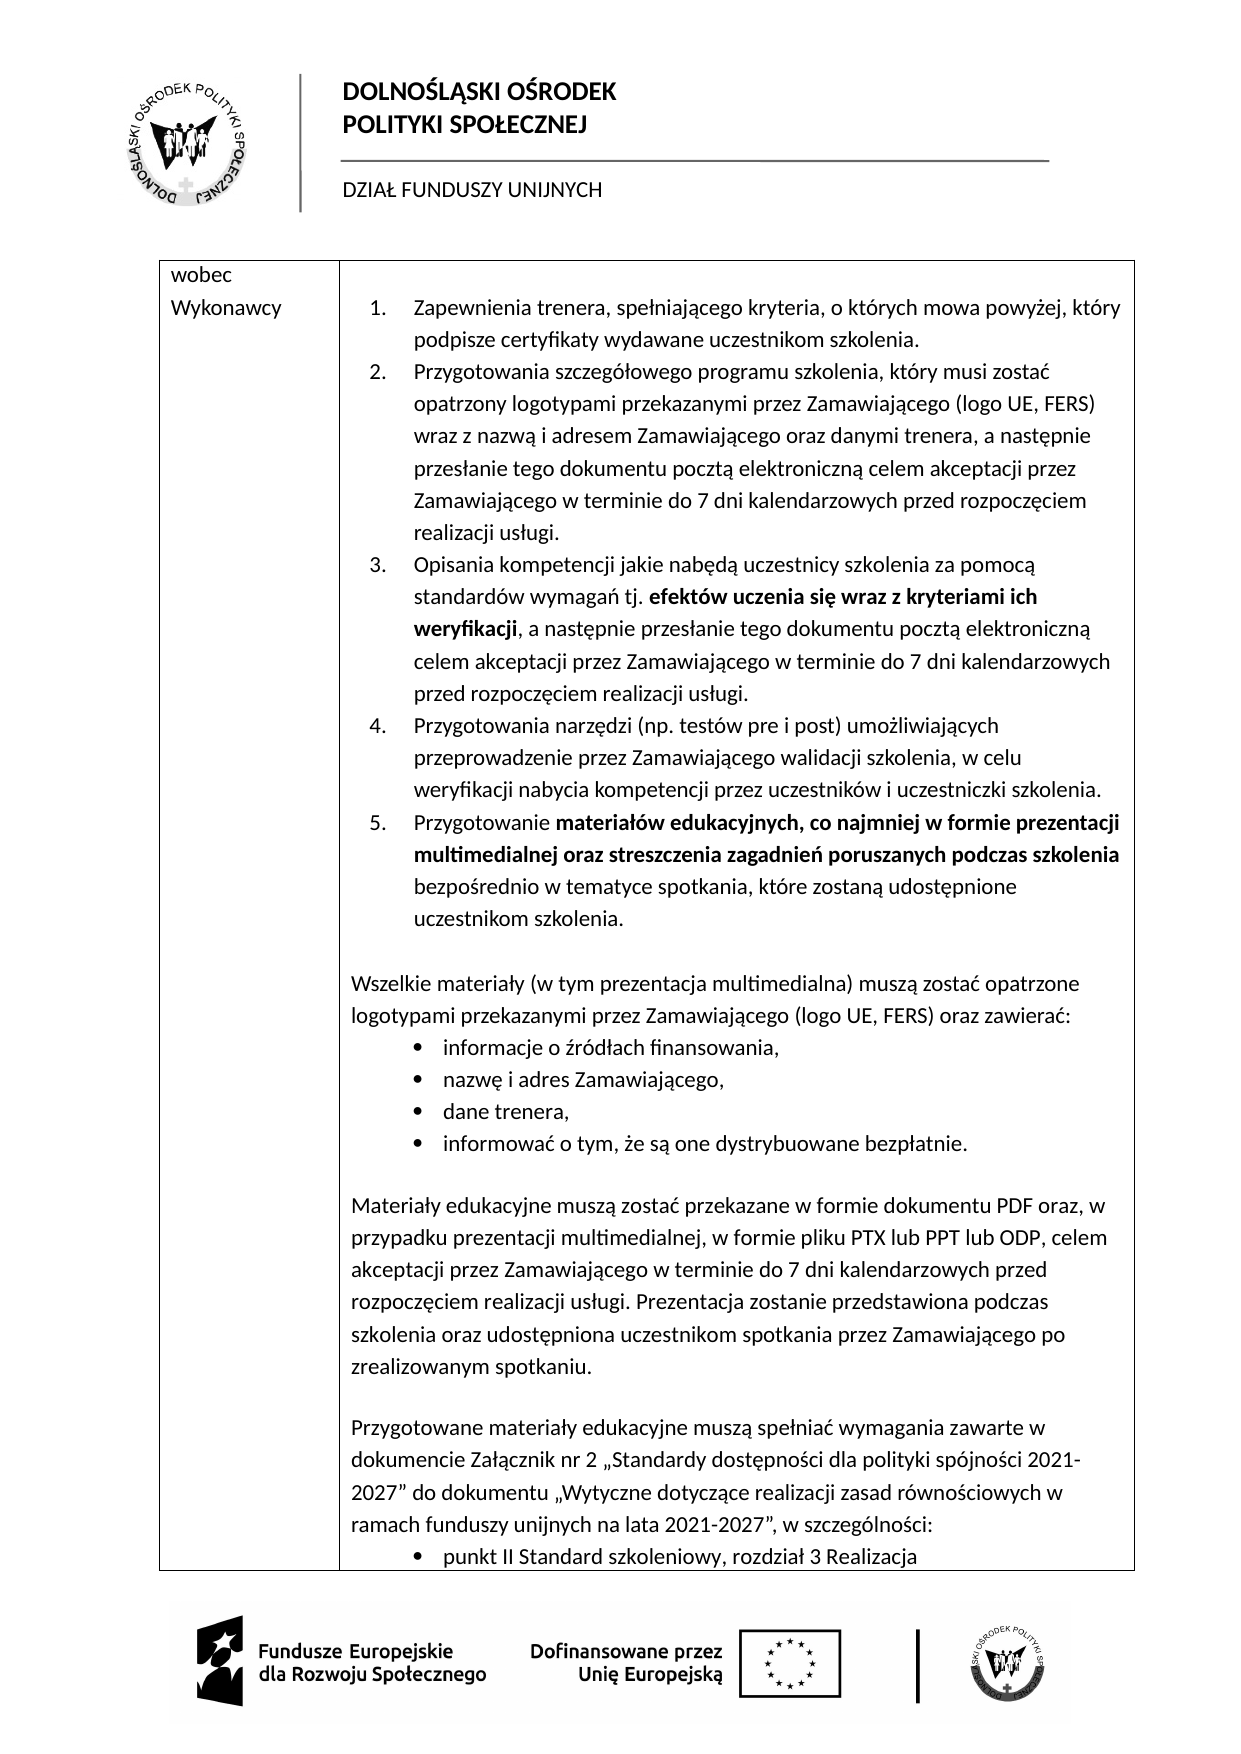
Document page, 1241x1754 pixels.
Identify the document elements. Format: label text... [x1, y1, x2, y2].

table_cell Wymagania wobec Wykonawcy [160, 261, 339, 1570]
picture [87, 62, 284, 225]
picture [168, 1601, 1072, 1724]
